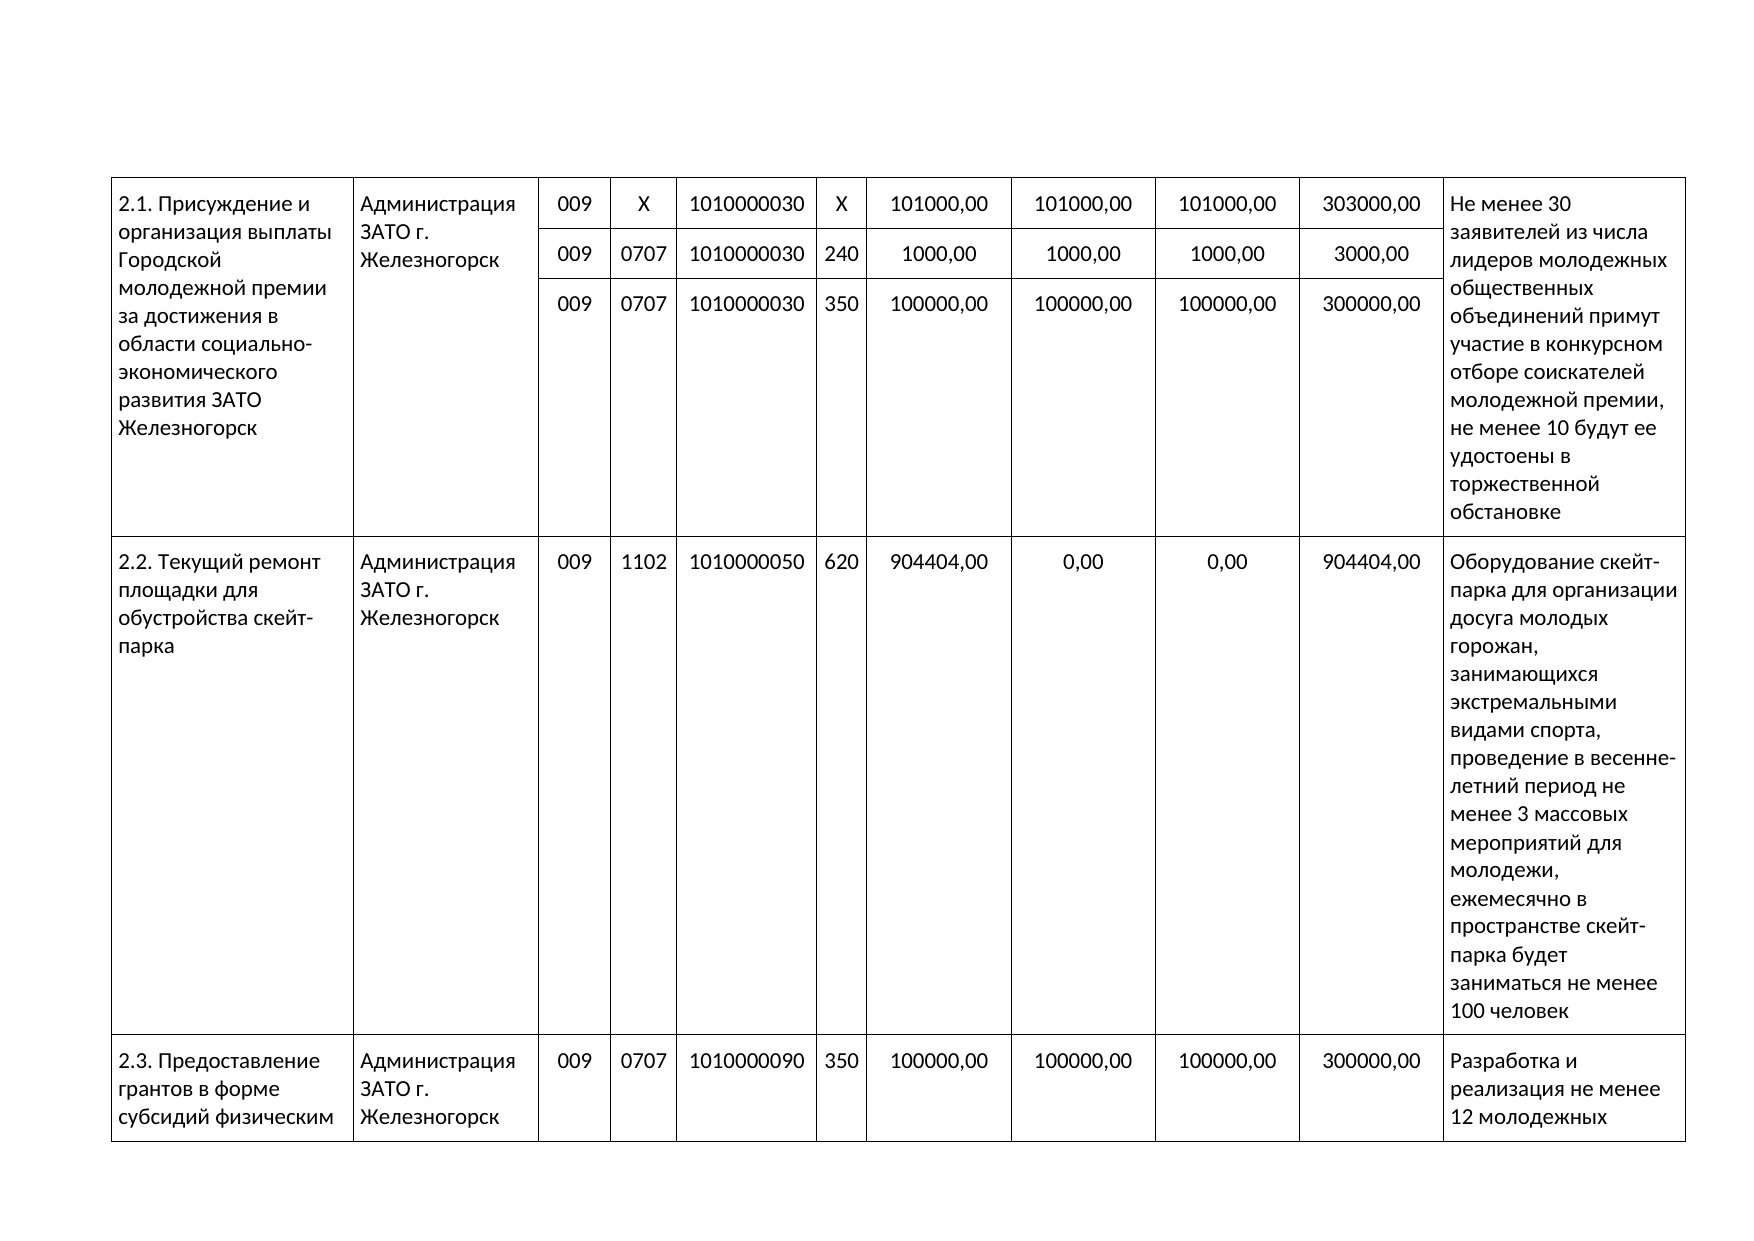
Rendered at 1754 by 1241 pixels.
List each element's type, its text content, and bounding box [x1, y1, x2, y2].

table_cell 904404,00 [1300, 537, 1443, 1034]
table_cell 009 [539, 229, 610, 278]
table_cell 1010000030 [677, 229, 816, 278]
table_cell 300000,00 [1300, 279, 1443, 536]
table_cell Х [611, 178, 676, 227]
table_cell 101000,00 [867, 178, 1011, 227]
table_cell 904404,00 [867, 537, 1011, 1034]
table_cell 100000,00 [867, 279, 1011, 536]
table_cell Х [817, 178, 866, 227]
table_cell 350 [817, 1035, 866, 1141]
table_cell 101000,00 [1156, 178, 1299, 227]
table_cell 0,00 [1156, 537, 1299, 1034]
table_cell Не менее 30 заявителей из числа лидеров молодежных общественных объединений примут участие в конкурсном отборе соискателей молодежной премии, не менее 10 будут ее удостоены в торжественной обстановке [1444, 178, 1685, 536]
table_cell 2.1. Присуждение и организация выплаты Городской молодежной премии за достижения в области социально-экономического развития ЗАТО Железногорск [112, 178, 353, 536]
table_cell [1444, 1035, 1685, 1141]
table_cell 1102 [611, 537, 676, 1034]
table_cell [354, 1035, 538, 1141]
table_cell 1000,00 [867, 229, 1011, 278]
table_cell 1010000030 [677, 279, 816, 536]
table_cell 350 [817, 279, 866, 536]
table_cell 1010000030 [677, 178, 816, 227]
table_cell Администрация ЗАТО г. Железногорск [354, 537, 538, 1034]
table_cell 0707 [611, 1035, 676, 1141]
table_cell 100000,00 [1012, 1035, 1155, 1141]
table_cell 101000,00 [1012, 178, 1155, 227]
table_cell 0,00 [1012, 537, 1155, 1034]
table_cell 3000,00 [1300, 229, 1443, 278]
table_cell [112, 1035, 353, 1141]
table_cell 009 [539, 1035, 610, 1141]
table_cell 303000,00 [1300, 178, 1443, 227]
table_cell Оборудование скейт-парка для организации досуга молодых горожан, занимающихся экстремальными видами спорта, проведение в весенне-летний период не менее 3 массовых мероприятий для молодежи, ежемесячно в пространстве скейт-парка будет заниматься не менее 100 человек [1444, 537, 1685, 1034]
table_cell 1010000050 [677, 537, 816, 1034]
table_cell 0707 [611, 279, 676, 536]
table_cell 240 [817, 229, 866, 278]
table_cell 0707 [611, 229, 676, 278]
table_cell 300000,00 [1300, 1035, 1443, 1141]
table_cell 100000,00 [1156, 1035, 1299, 1141]
table_cell 620 [817, 537, 866, 1034]
table_cell 1000,00 [1012, 229, 1155, 278]
table_cell 009 [539, 279, 610, 536]
table_cell 009 [539, 537, 610, 1034]
table_cell 100000,00 [1156, 279, 1299, 536]
table_cell 1000,00 [1156, 229, 1299, 278]
table_cell 009 [539, 178, 610, 227]
table_cell 100000,00 [867, 1035, 1011, 1141]
table_cell 1010000090 [677, 1035, 816, 1141]
table_cell Администрация ЗАТО г. Железногорск [354, 178, 538, 536]
table_cell 100000,00 [1012, 279, 1155, 536]
table_cell 2.2. Текущий ремонт площадки для обустройства скейт-парка [112, 537, 353, 1034]
